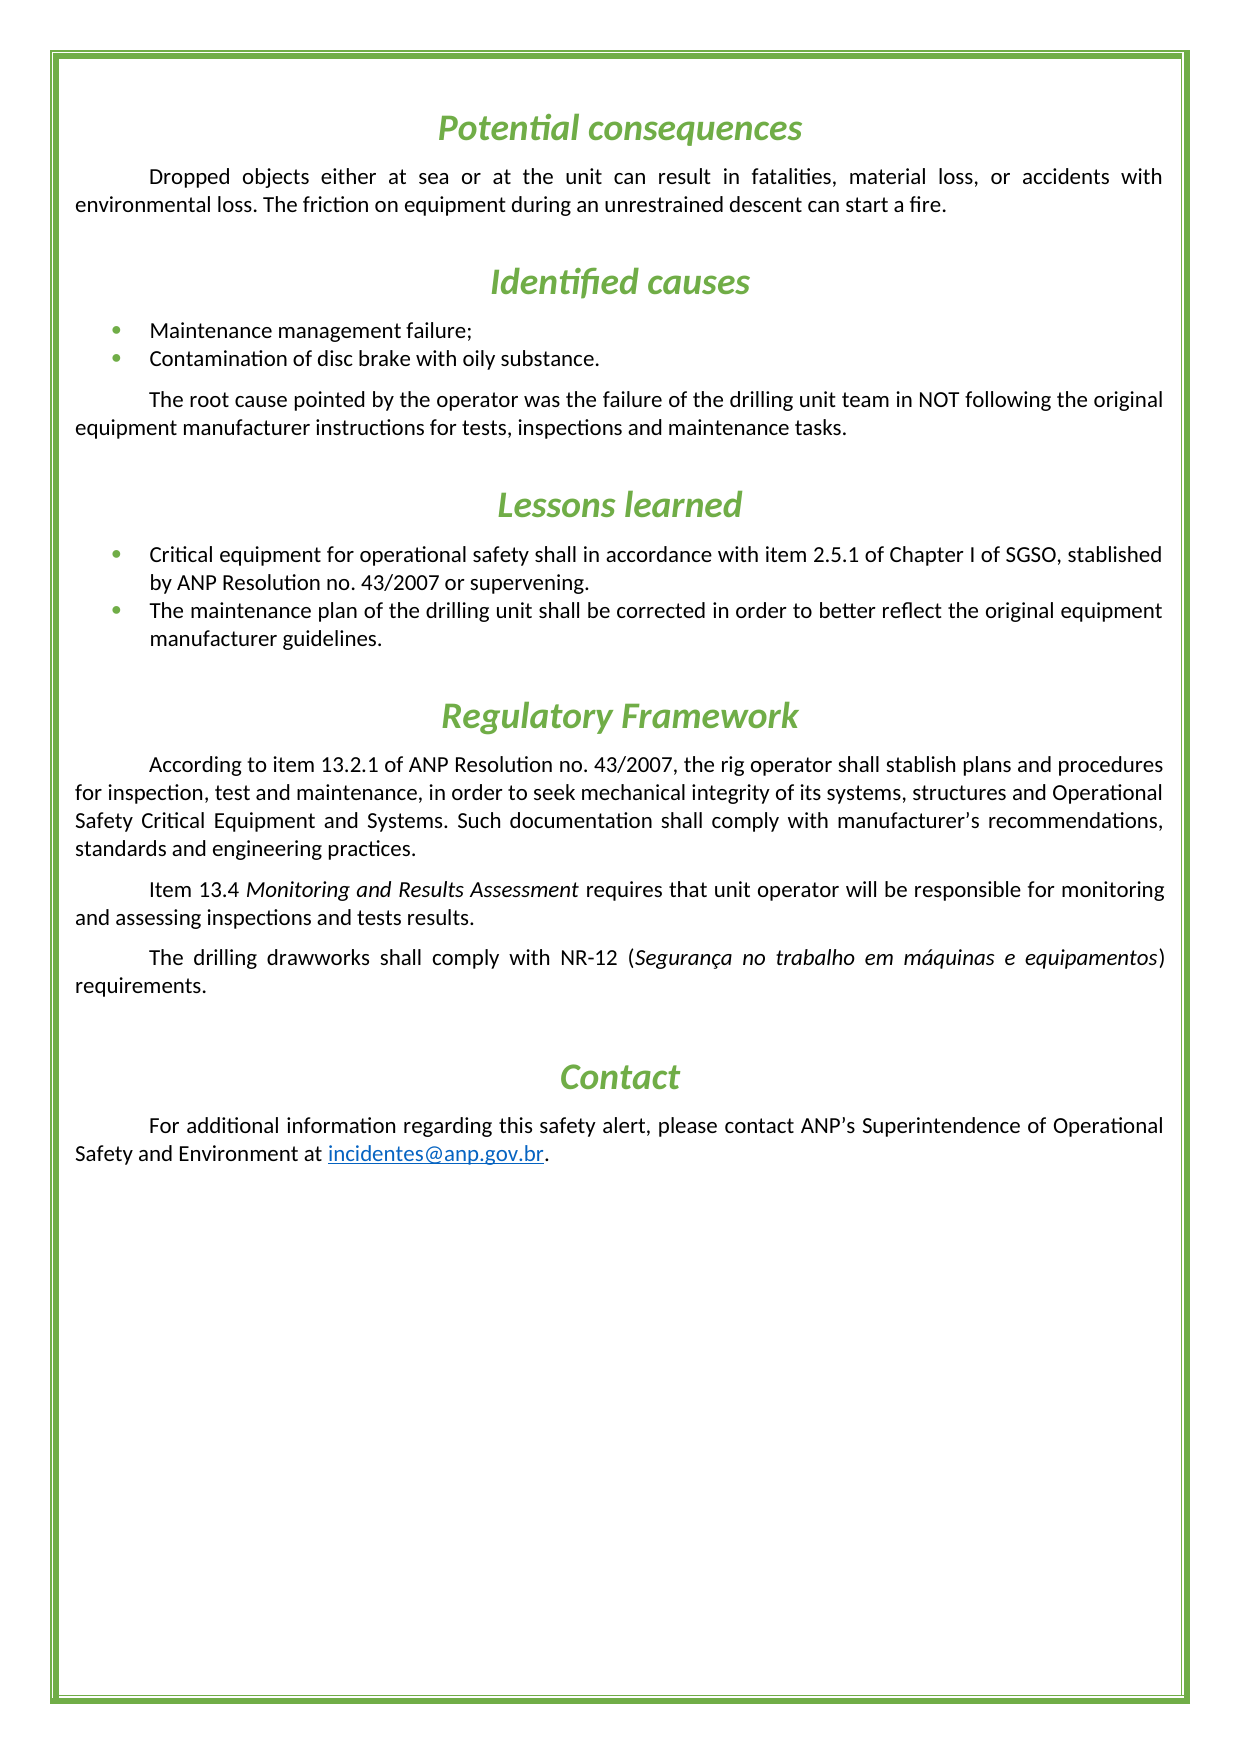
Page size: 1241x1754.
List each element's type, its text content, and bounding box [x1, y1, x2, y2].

text Item 13.4 Monitoring and Results Assessment requires that unit operator will be responsible for monitoring and assessing inspections and tests results. [75, 875, 1165, 931]
subtitle Lessons learned [75, 481, 1165, 527]
subtitle Identified causes [75, 258, 1165, 304]
text For additional information regarding this safety alert, please contact ANP’s Superintendence of Operational Safety and Environment at incidentes@anp.gov.br. [75, 1111, 1165, 1167]
subtitle Potential consequences [75, 103, 1165, 149]
subtitle Regulatory Framework [75, 692, 1165, 738]
list The maintenance plan of the drilling unit shall be corrected in order to better reflect the original equipment manufacturer guidelines. [112, 596, 1165, 652]
text The drilling drawworks shall comply with NR-12 (Segurança no trabalho em máquinas e equipamentos) requirements. [75, 943, 1165, 999]
text The root cause pointed by the operator was the failure of the drilling unit team in NOT following the original equipment manufacturer instructions for tests, inspections and maintenance tasks. [75, 385, 1165, 441]
list Critical equipment for operational safety shall in accordance with item 2.5.1 of Chapter I of SGSO, stablished by ANP Resolution no. 43/2007 or supervening. [112, 540, 1165, 596]
list Contamination of disc brake with oily substance. [112, 344, 1165, 372]
list Maintenance management failure; [112, 316, 1165, 344]
subtitle Contact [75, 1053, 1165, 1098]
text According to item 13.2.1 of ANP Resolution no. 43/2007, the rig operator shall stablish plans and procedures for inspection, test and maintenance, in order to seek mechanical integrity of its systems, structures and Operational Safety Critical Equipment and Systems. Such documentation shall comply with manufacturer’s recommendations, standards and engineering practices. [75, 750, 1165, 862]
text Dropped objects either at sea or at the unit can result in fatalities, material loss, or accidents with environmental loss. The friction on equipment during an unrestrained descent can start a fire. [75, 162, 1165, 218]
